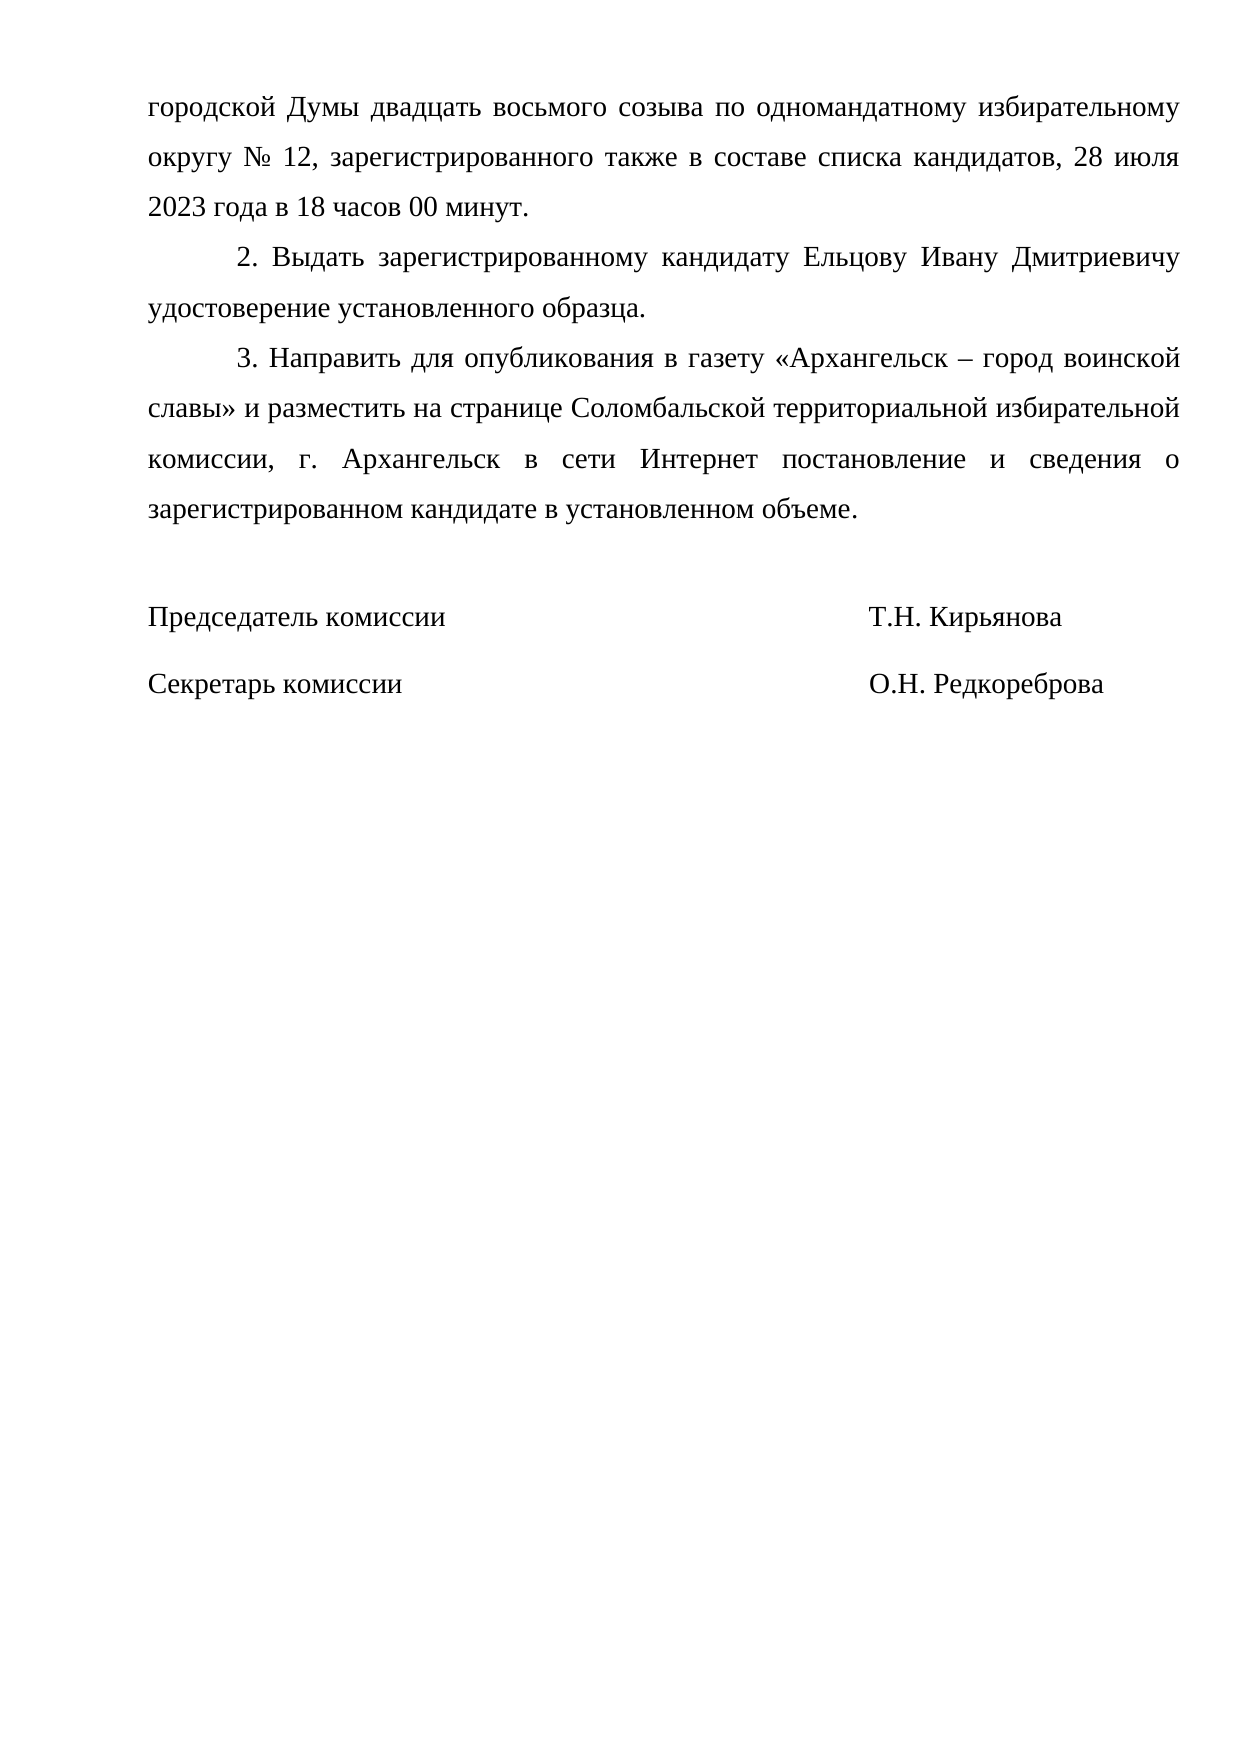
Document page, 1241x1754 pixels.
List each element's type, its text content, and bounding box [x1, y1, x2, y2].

text 3. Направить для опубликования в газету «Архангельск – город воинской славы» и разместить на странице Соломбальской территориальной избирательной комиссии, г. Архангельск в сети Интернет постановление и сведения о зарегистрированном кандидате в установленном объеме. [148, 340, 1181, 525]
text 2. Выдать зарегистрированному кандидату Ельцову Ивану Дмитриевичу удостоверение установленного образца. [148, 239, 1181, 323]
text Председатель комиссии Т.Н. Кирьянова [148, 599, 1181, 632]
text Секретарь комиссии О.Н. Редкореброва [148, 666, 1181, 699]
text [148, 89, 1181, 223]
